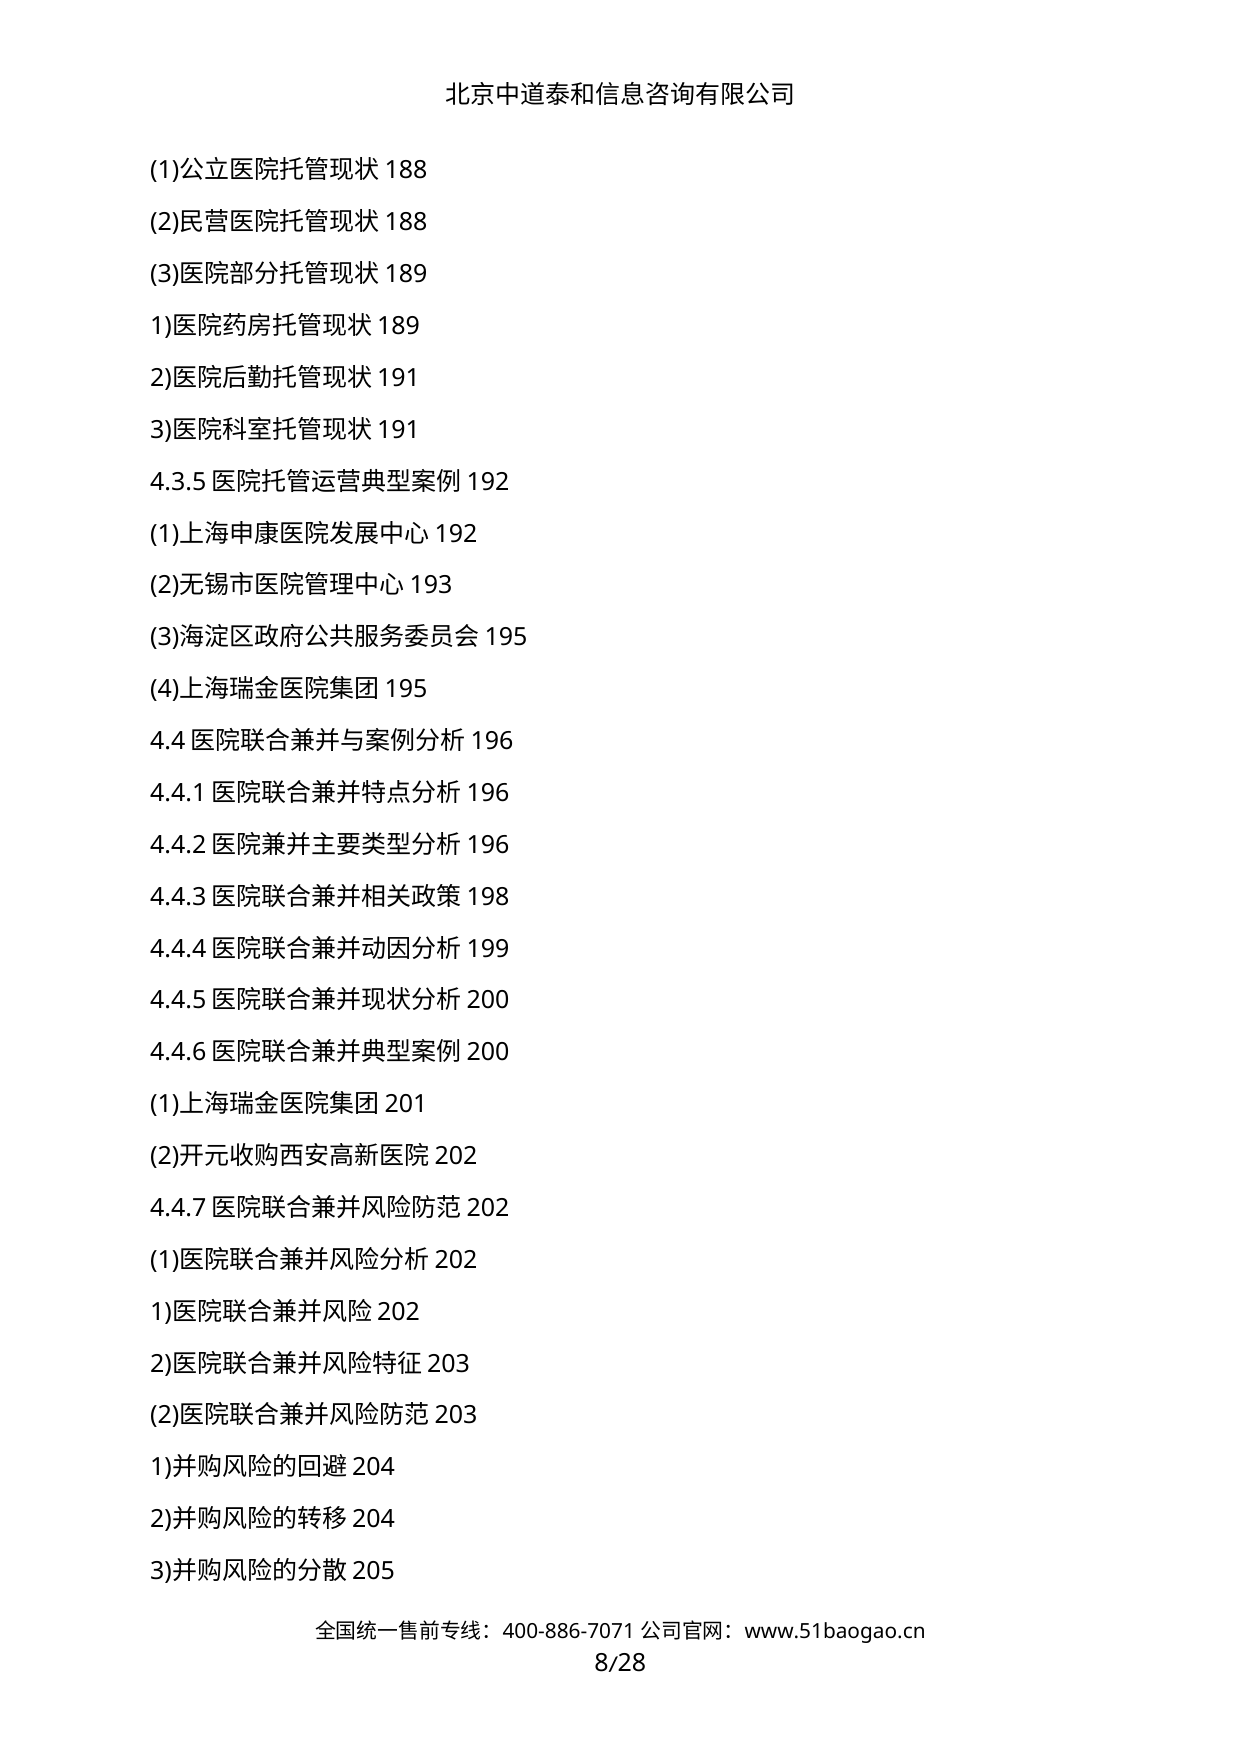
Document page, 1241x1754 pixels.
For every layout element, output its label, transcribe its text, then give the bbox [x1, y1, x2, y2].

text (1)上海瑞金医院集团201 [150, 1084, 1090, 1120]
text 2)并购风险的转移204 [150, 1499, 1090, 1535]
text 4.4.3医院联合兼并相关政策198 [150, 876, 1090, 912]
text (1)上海申康医院发展中心192 [150, 513, 1090, 549]
text (2)开元收购西安高新医院202 [150, 1136, 1090, 1172]
text 3)医院科室托管现状191 [150, 409, 1090, 446]
text 3)并购风险的分散205 [150, 1551, 1090, 1587]
text 1)医院药房托管现状189 [150, 306, 1090, 342]
text 4.4.7医院联合兼并风险防范202 [150, 1187, 1090, 1224]
text (1)公立医院托管现状188 [150, 150, 1090, 186]
text 4.4.5医院联合兼并现状分析200 [150, 980, 1090, 1016]
text (2)民营医院托管现状188 [150, 202, 1090, 238]
text (3)海淀区政府公共服务委员会195 [150, 617, 1090, 653]
text 4.4.1医院联合兼并特点分析196 [150, 772, 1090, 809]
text (1)医院联合兼并风险分析202 [150, 1239, 1090, 1276]
text 4.3.5医院托管运营典型案例192 [150, 461, 1090, 497]
text (2)无锡市医院管理中心193 [150, 565, 1090, 601]
text 4.4医院联合兼并与案例分析196 [150, 721, 1090, 757]
text 1)医院联合兼并风险202 [150, 1291, 1090, 1327]
text (4)上海瑞金医院集团195 [150, 669, 1090, 705]
text (2)医院联合兼并风险防范203 [150, 1395, 1090, 1431]
text 4.4.2医院兼并主要类型分析196 [150, 824, 1090, 861]
text 2)医院后勤托管现状191 [150, 357, 1090, 394]
text (3)医院部分托管现状189 [150, 254, 1090, 290]
text 4.4.4医院联合兼并动因分析199 [150, 928, 1090, 964]
text 4.4.6医院联合兼并典型案例200 [150, 1032, 1090, 1068]
text 2)医院联合兼并风险特征203 [150, 1343, 1090, 1379]
text 1)并购风险的回避204 [150, 1447, 1090, 1483]
